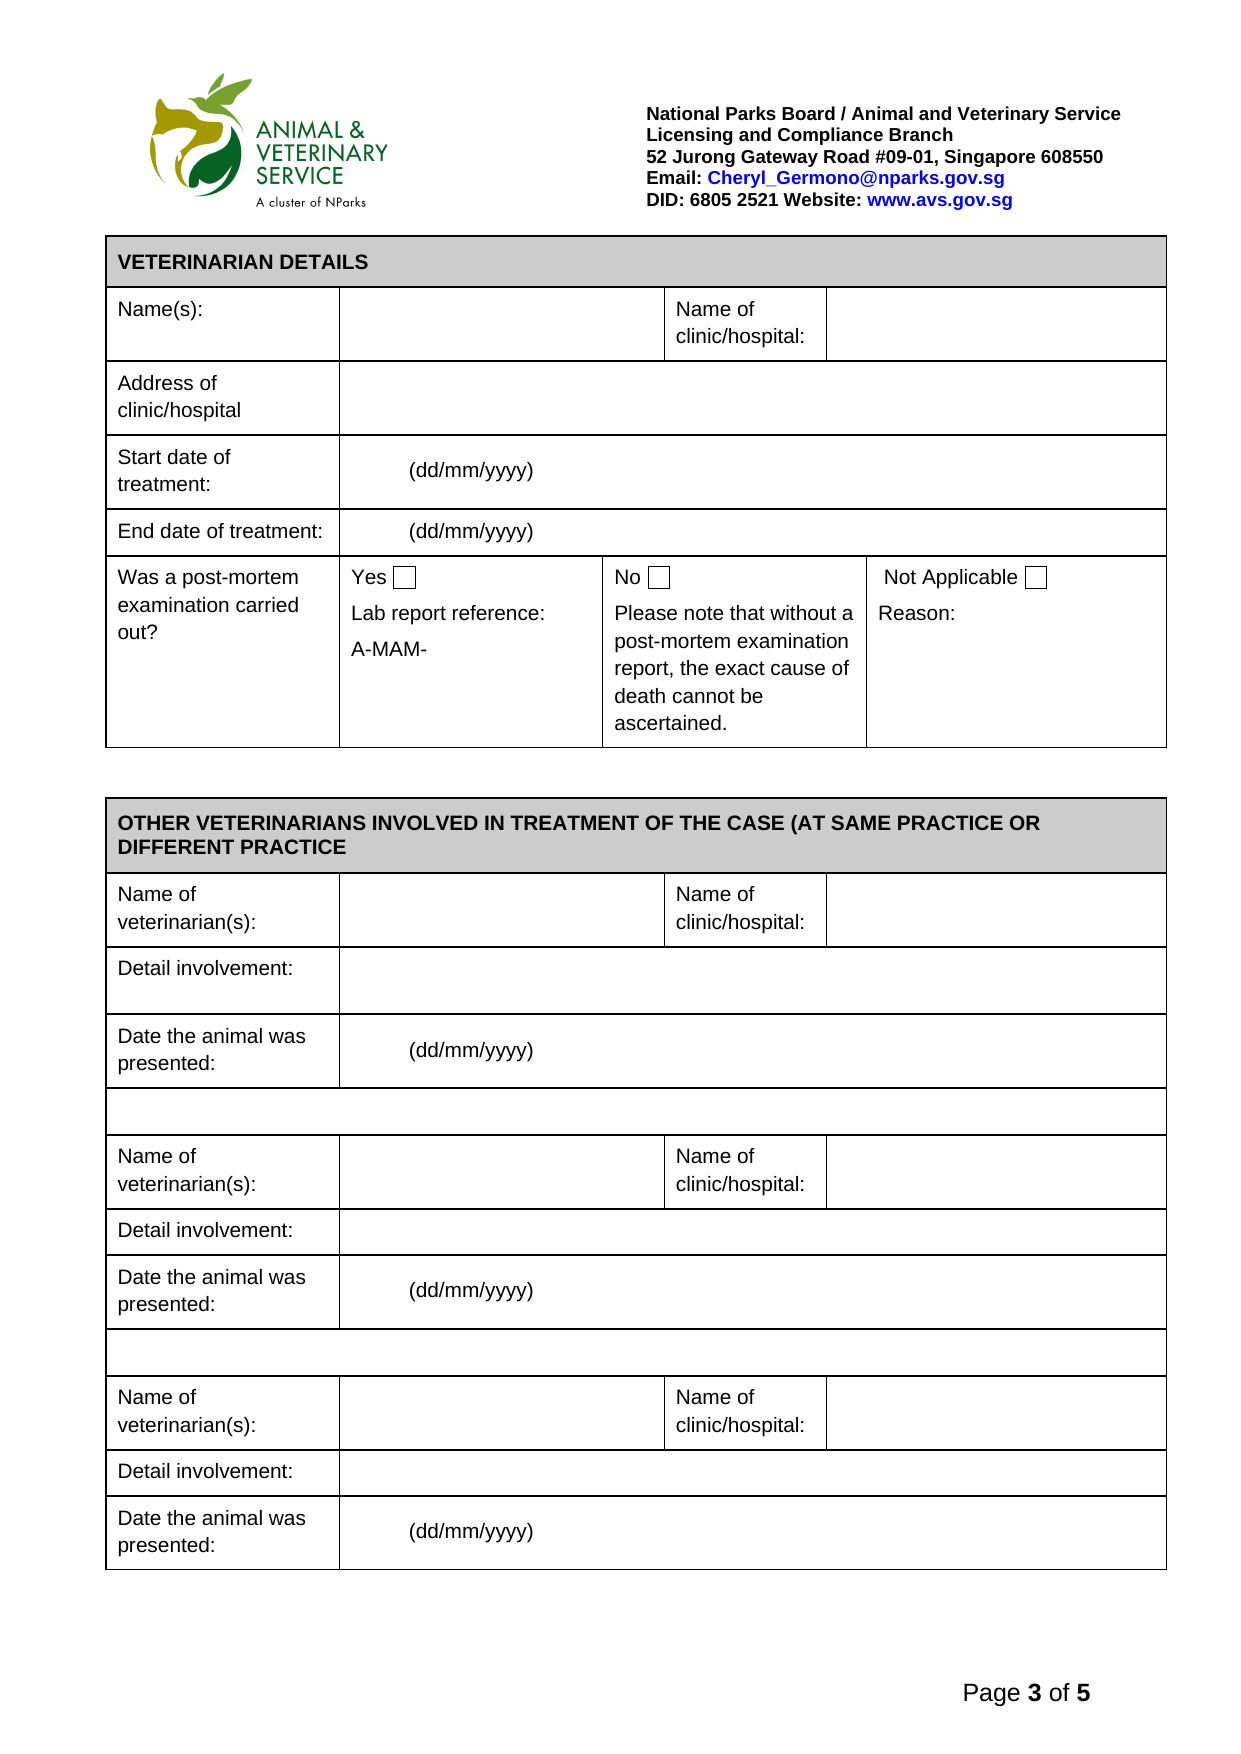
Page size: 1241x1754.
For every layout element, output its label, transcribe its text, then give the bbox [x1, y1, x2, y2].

table_cell End date of treatment: [107, 510, 339, 555]
table_cell [340, 1136, 664, 1208]
table_cell Yes Lab report reference: A-MAM- [340, 557, 602, 747]
table_cell Date the animal was presented: [107, 1497, 339, 1569]
table_cell Detail involvement: [107, 1451, 339, 1495]
table_cell Name of clinic/hospital: [665, 1377, 826, 1448]
table_cell (dd/mm/yyyy) [340, 1015, 1166, 1087]
table_cell Date the animal was presented: [107, 1256, 339, 1328]
table_cell [827, 288, 1166, 360]
table_cell [340, 948, 1166, 1013]
table_cell [340, 874, 664, 946]
table_cell (dd/mm/yyyy) [340, 510, 1166, 555]
table_cell No Please note that without a post-mortem examination report, the exact cause of death cannot be ascertained. [603, 557, 866, 747]
picture [150, 73, 388, 207]
table_cell [827, 874, 1166, 946]
table_cell Name of veterinarian(s): [107, 1136, 339, 1208]
table_cell (dd/mm/yyyy) [340, 1256, 1166, 1328]
table_cell Start date of treatment: [107, 436, 339, 508]
table_cell (dd/mm/yyyy) [340, 1497, 1166, 1569]
table_cell [340, 362, 1166, 434]
table_cell Name of veterinarian(s): [107, 1377, 339, 1448]
table_cell Detail involvement: [107, 948, 339, 1013]
table_cell [340, 1377, 664, 1448]
table_cell [340, 1210, 1166, 1254]
table_cell [107, 1089, 1166, 1133]
table_cell Address of clinic/hospital [107, 362, 339, 434]
table_header VETERINARIAN DETAILS [107, 237, 1166, 286]
table_cell Was a post-mortem examination carried out? [107, 557, 339, 747]
table_cell [340, 1451, 1166, 1495]
table_cell [827, 1136, 1166, 1208]
table_header OTHER VETERINARIANS INVOLVED IN TREATMENT OF THE CASE (AT SAME PRACTICE OR DIFFERENT PRACTICE [107, 799, 1166, 872]
table_cell Name of clinic/hospital: [665, 1136, 826, 1208]
table_cell [340, 288, 664, 360]
table_cell [107, 1330, 1166, 1374]
table_cell Detail involvement: [107, 1210, 339, 1254]
table_cell Name of clinic/hospital: [665, 288, 826, 360]
table_cell Name of clinic/hospital: [665, 874, 826, 946]
table_cell (dd/mm/yyyy) [340, 436, 1166, 508]
table_cell Name of veterinarian(s): [107, 874, 339, 946]
table_cell Name(s): [107, 288, 339, 360]
table_cell [827, 1377, 1166, 1448]
table_cell Date the animal was presented: [107, 1015, 339, 1087]
table_cell Not Applicable Reason: [867, 557, 1166, 747]
